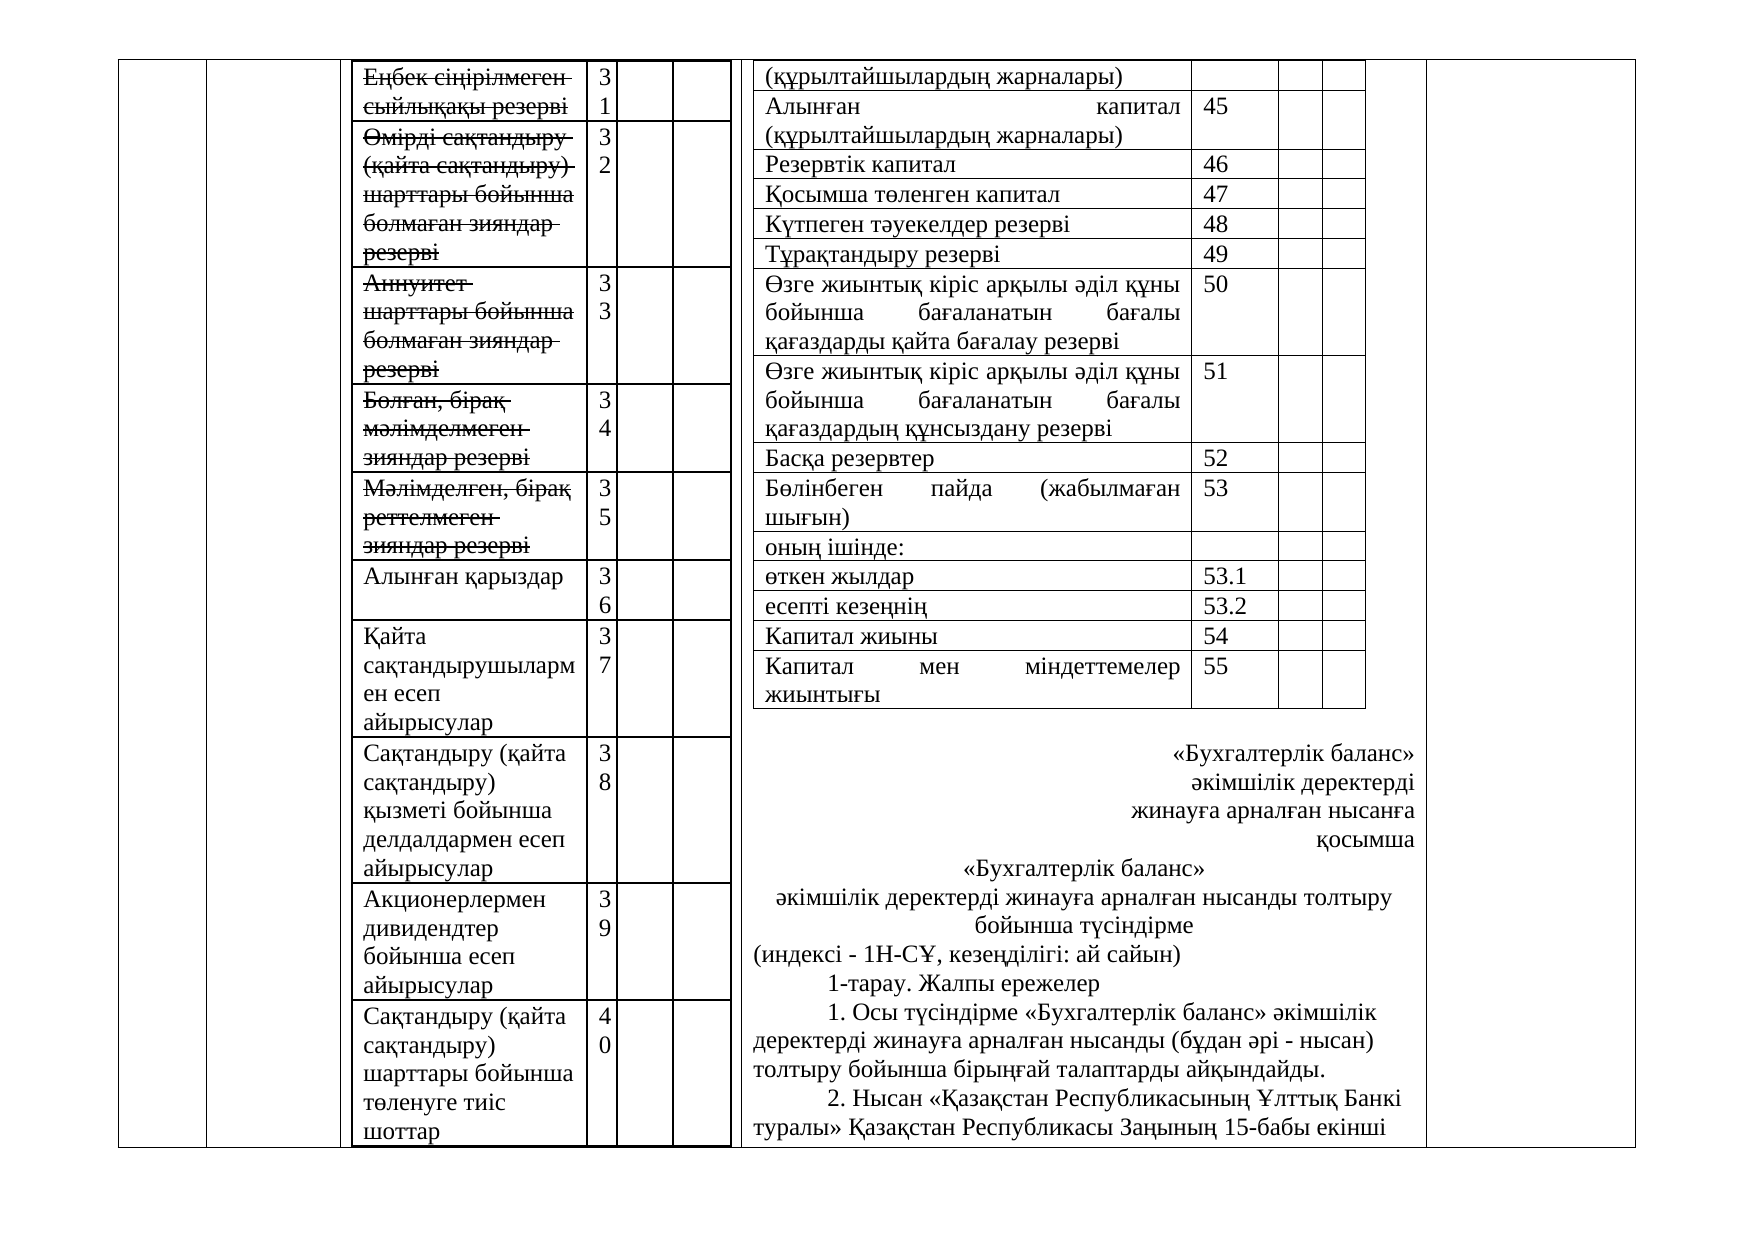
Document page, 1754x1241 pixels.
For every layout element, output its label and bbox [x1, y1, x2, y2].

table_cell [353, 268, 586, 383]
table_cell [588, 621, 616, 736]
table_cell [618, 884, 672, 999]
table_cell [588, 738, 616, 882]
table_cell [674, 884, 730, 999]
table_cell [119, 60, 206, 1147]
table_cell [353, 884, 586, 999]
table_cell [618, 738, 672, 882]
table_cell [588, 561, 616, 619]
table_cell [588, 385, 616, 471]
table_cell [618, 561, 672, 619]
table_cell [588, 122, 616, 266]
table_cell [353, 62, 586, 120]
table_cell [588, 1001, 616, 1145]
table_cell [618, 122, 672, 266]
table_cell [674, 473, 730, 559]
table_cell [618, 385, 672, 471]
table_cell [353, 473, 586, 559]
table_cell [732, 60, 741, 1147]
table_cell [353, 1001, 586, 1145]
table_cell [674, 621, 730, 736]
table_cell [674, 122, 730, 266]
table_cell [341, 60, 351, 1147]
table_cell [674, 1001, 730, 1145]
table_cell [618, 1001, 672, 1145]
table_cell [742, 60, 1426, 1147]
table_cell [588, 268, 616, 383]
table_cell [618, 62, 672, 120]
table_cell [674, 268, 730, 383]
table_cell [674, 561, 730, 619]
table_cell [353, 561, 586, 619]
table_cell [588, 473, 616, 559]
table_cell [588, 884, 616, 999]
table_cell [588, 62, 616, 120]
table_cell [1427, 60, 1635, 1147]
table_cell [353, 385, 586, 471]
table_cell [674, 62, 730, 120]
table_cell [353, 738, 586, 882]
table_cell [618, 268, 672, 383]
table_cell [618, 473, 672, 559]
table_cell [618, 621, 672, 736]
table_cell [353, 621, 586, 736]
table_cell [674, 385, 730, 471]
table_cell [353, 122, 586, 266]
table_cell [207, 60, 340, 1147]
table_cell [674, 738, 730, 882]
